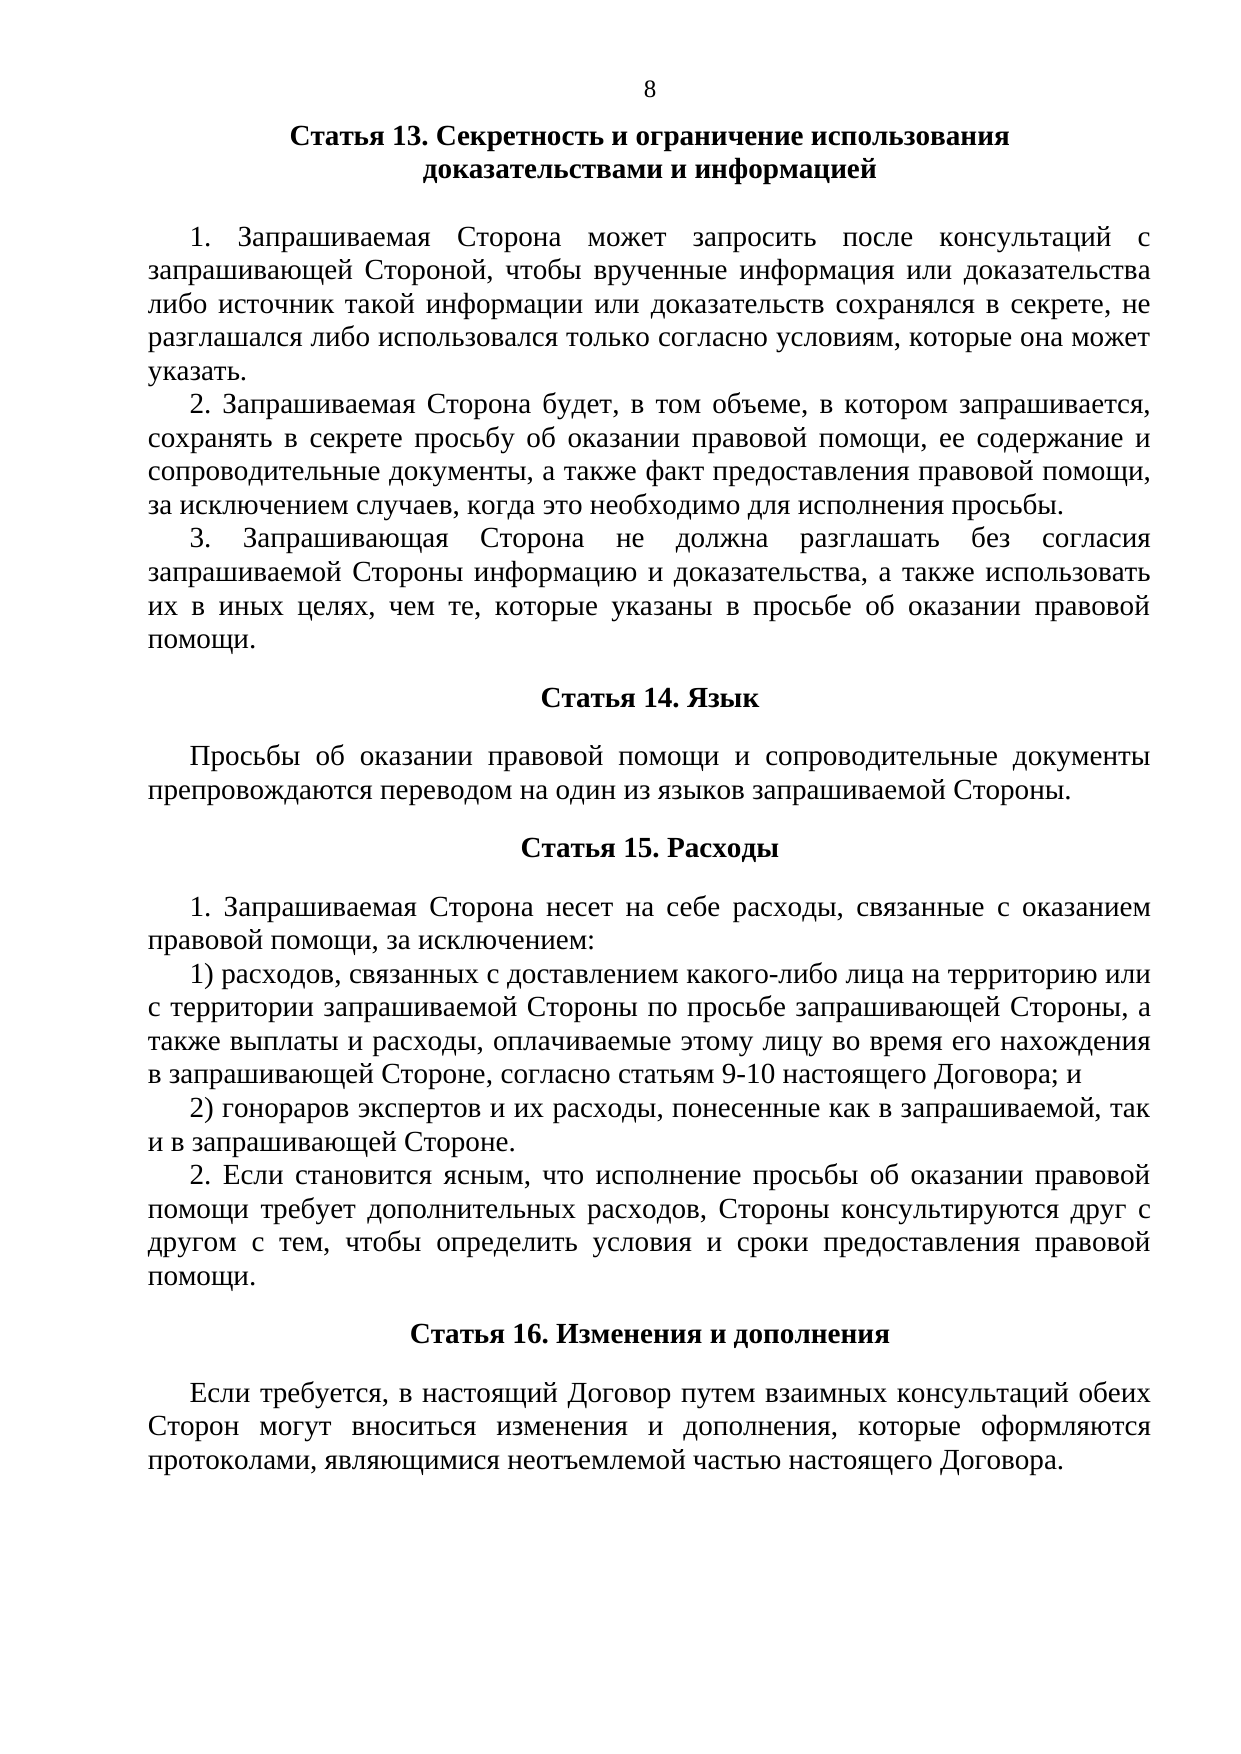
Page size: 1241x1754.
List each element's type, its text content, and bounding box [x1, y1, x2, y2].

text Просьбы об оказании правовой помощи и сопроводительные документы препровождаются переводом на один из языков запрашиваемой Стороны. [148, 738, 1152, 805]
text Статья 13. Секретность и ограничение использования [148, 118, 1152, 152]
text доказательствами и информацией [148, 152, 1152, 185]
text 1) расходов, связанных с доставлением какого-либо лица на территорию или с территории запрашиваемой Стороны по просьбе запрашивающей Стороны, а также выплаты и расходы, оплачиваемые этому лицу во время его нахождения в запрашивающей Стороне, согласно статьям 9-10 настоящего Договора; и [148, 956, 1152, 1090]
text Статья 15. Расходы [148, 830, 1152, 864]
text 2) гонораров экспертов и их расходы, понесенные как в запрашиваемой, так и в запрашивающей Стороне. [148, 1090, 1152, 1157]
text 3. Запрашивающая Сторона не должна разглашать без согласия запрашиваемой Стороны информацию и доказательства, а также использовать их в иных целях, чем те, которые указаны в просьбе об оказании правовой помощи. [148, 521, 1152, 655]
text 2. Если становится ясным, что исполнение просьбы об оказании правовой помощи требует дополнительных расходов, Стороны консультируются друг с другом с тем, чтобы определить условия и сроки предоставления правовой помощи. [148, 1157, 1152, 1291]
text Статья 14. Язык [148, 680, 1152, 713]
text Если требуется, в настоящий Договор путем взаимных консультаций обеих Сторон могут вноситься изменения и дополнения, которые оформляются протоколами, являющимися неотъемлемой частью настоящего Договора. [148, 1375, 1152, 1476]
text 1. Запрашиваемая Сторона несет на себе расходы, связанные с оказанием правовой помощи, за исключением: [148, 889, 1152, 956]
text 2. Запрашиваемая Сторона будет, в том объеме, в котором запрашивается, сохранять в секрете просьбу об оказании правовой помощи, ее содержание и сопроводительные документы, а также факт предоставления правовой помощи, за исключением случаев, когда это необходимо для исполнения просьбы. [148, 386, 1152, 521]
text 1. Запрашиваемая Сторона может запросить после консультаций с запрашивающей Стороной, чтобы врученные информация или доказательства либо источник такой информации или доказательств сохранялся в секрете, не разглашался либо использовался только согласно условиям, которые она может указать. [148, 219, 1152, 386]
text Статья 16. Изменения и дополнения [148, 1316, 1152, 1350]
